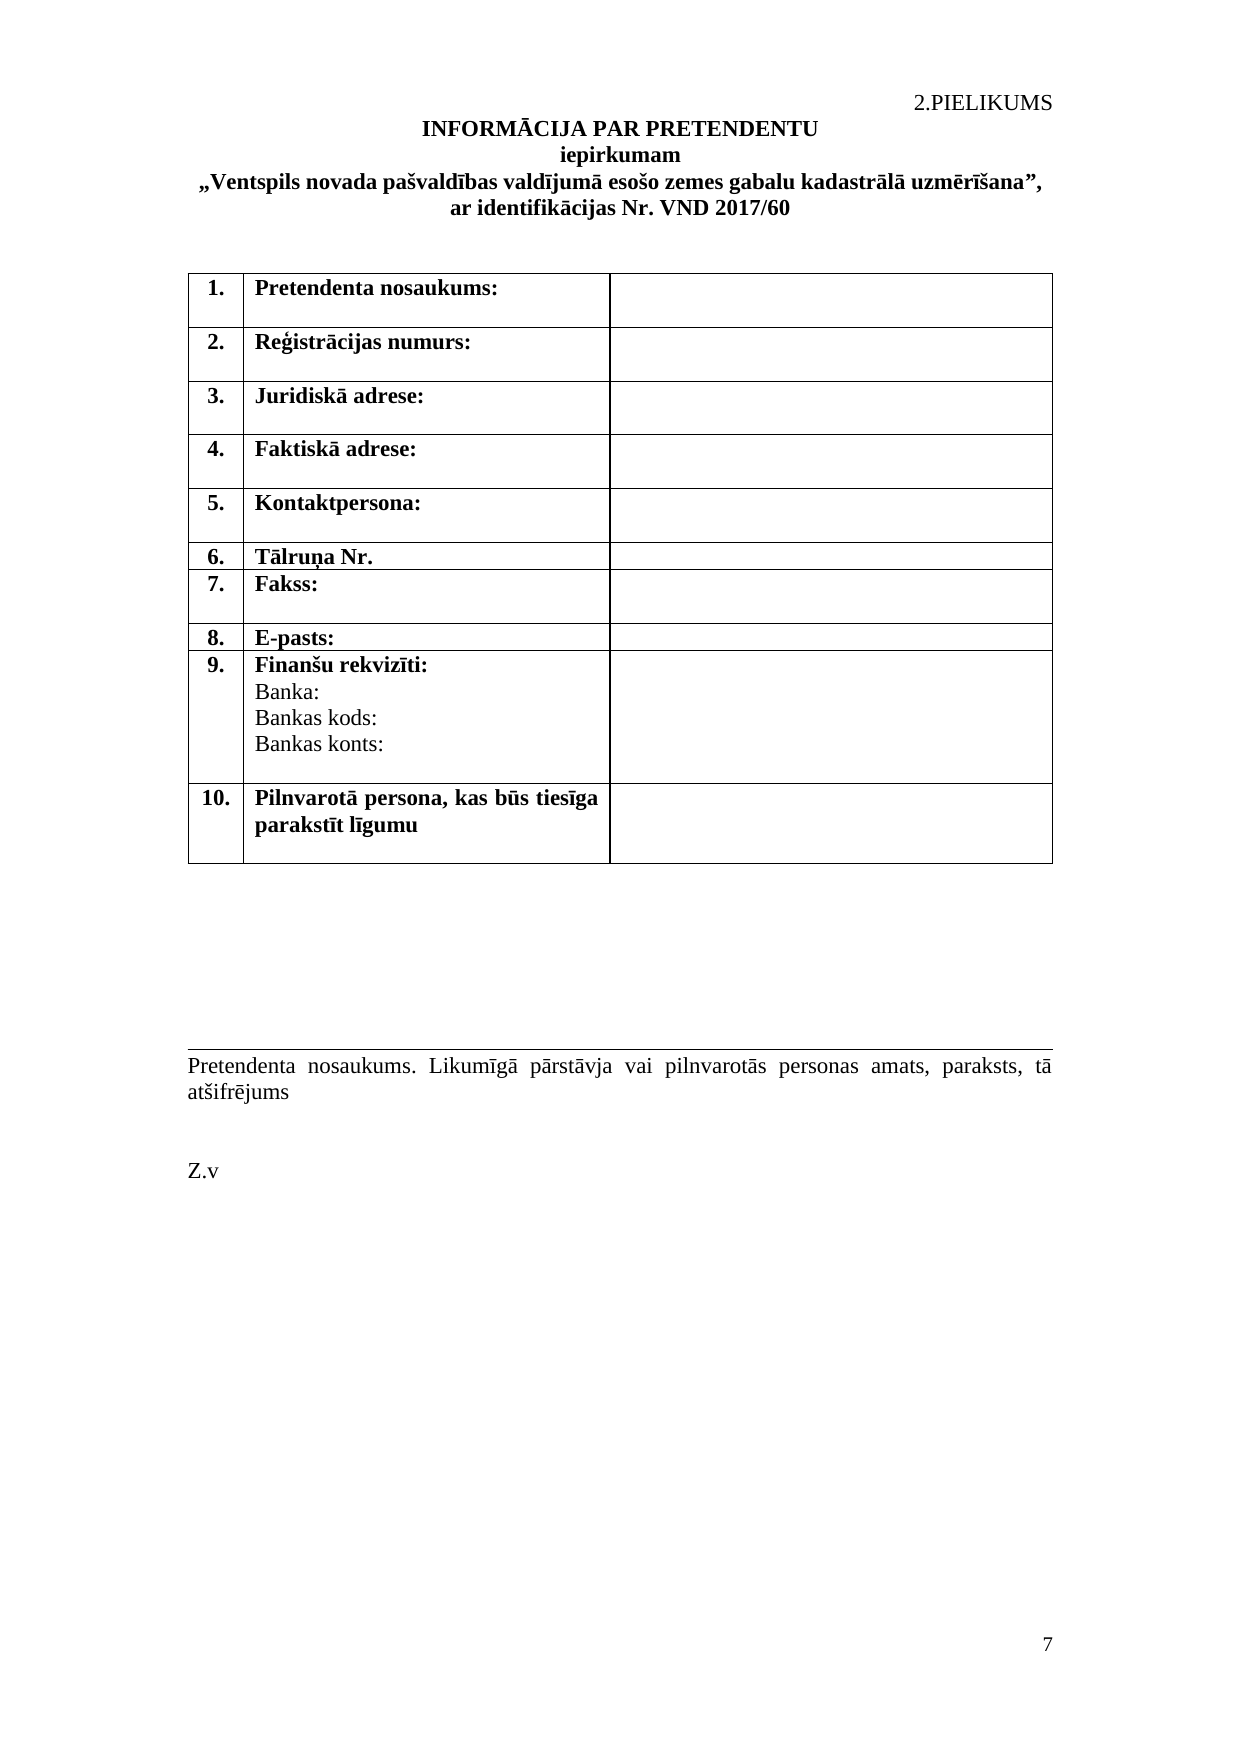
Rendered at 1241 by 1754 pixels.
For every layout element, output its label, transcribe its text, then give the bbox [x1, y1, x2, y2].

table_cell [611, 570, 1052, 623]
table_cell [611, 328, 1052, 381]
table_cell [611, 382, 1052, 434]
table_cell 9. [189, 651, 243, 783]
text INFORMĀCIJA PAR PRETENDENTU [187, 115, 1053, 141]
table_cell 10. [189, 784, 243, 863]
table_cell [611, 651, 1052, 783]
table_cell Faktiskā adrese: [244, 435, 609, 488]
table_cell [611, 784, 1052, 863]
table_cell [611, 435, 1052, 488]
table_cell Pilnvarotā persona, kas būs tiesīga parakstīt līgumu [244, 784, 609, 863]
table_cell 8. [189, 624, 243, 650]
table_cell [611, 624, 1052, 650]
table_cell Kontaktpersona: [244, 489, 609, 542]
text „Ventspils novada pašvaldības valdījumā esošo zemes gabalu kadastrālā uzmērīšana”, [187, 168, 1053, 194]
table_cell 6. [189, 543, 243, 569]
table_cell Finanšu rekvizīti: Banka: Bankas kods: Bankas konts: [244, 651, 609, 783]
table_cell 2. [189, 328, 243, 381]
table_cell Fakss: [244, 570, 609, 623]
table_header [611, 274, 1052, 327]
text Z.v [187, 1157, 1053, 1184]
text Pretendenta nosaukums. Likumīgā pārstāvja vai pilnvarotās personas amats, paraksts, tā atšifrējums [187, 1050, 1053, 1105]
table_cell [611, 543, 1052, 569]
text iepirkumam [187, 141, 1053, 168]
table_header Pretendenta nosaukums: [244, 274, 609, 327]
table_cell Juridiskā adrese: [244, 382, 609, 434]
table_cell [611, 489, 1052, 542]
table_cell E-pasts: [244, 624, 609, 650]
table_cell 7. [189, 570, 243, 623]
table_cell 4. [189, 435, 243, 488]
text 2.PIELIKUMS [187, 89, 1053, 115]
table_header 1. [189, 274, 243, 327]
text ar identifikācijas Nr. VND 2017/60 [187, 194, 1053, 220]
table_cell 3. [189, 382, 243, 434]
table_cell Reģistrācijas numurs: [244, 328, 609, 381]
table_cell 5. [189, 489, 243, 542]
table_cell Tālruņa Nr. [244, 543, 609, 569]
